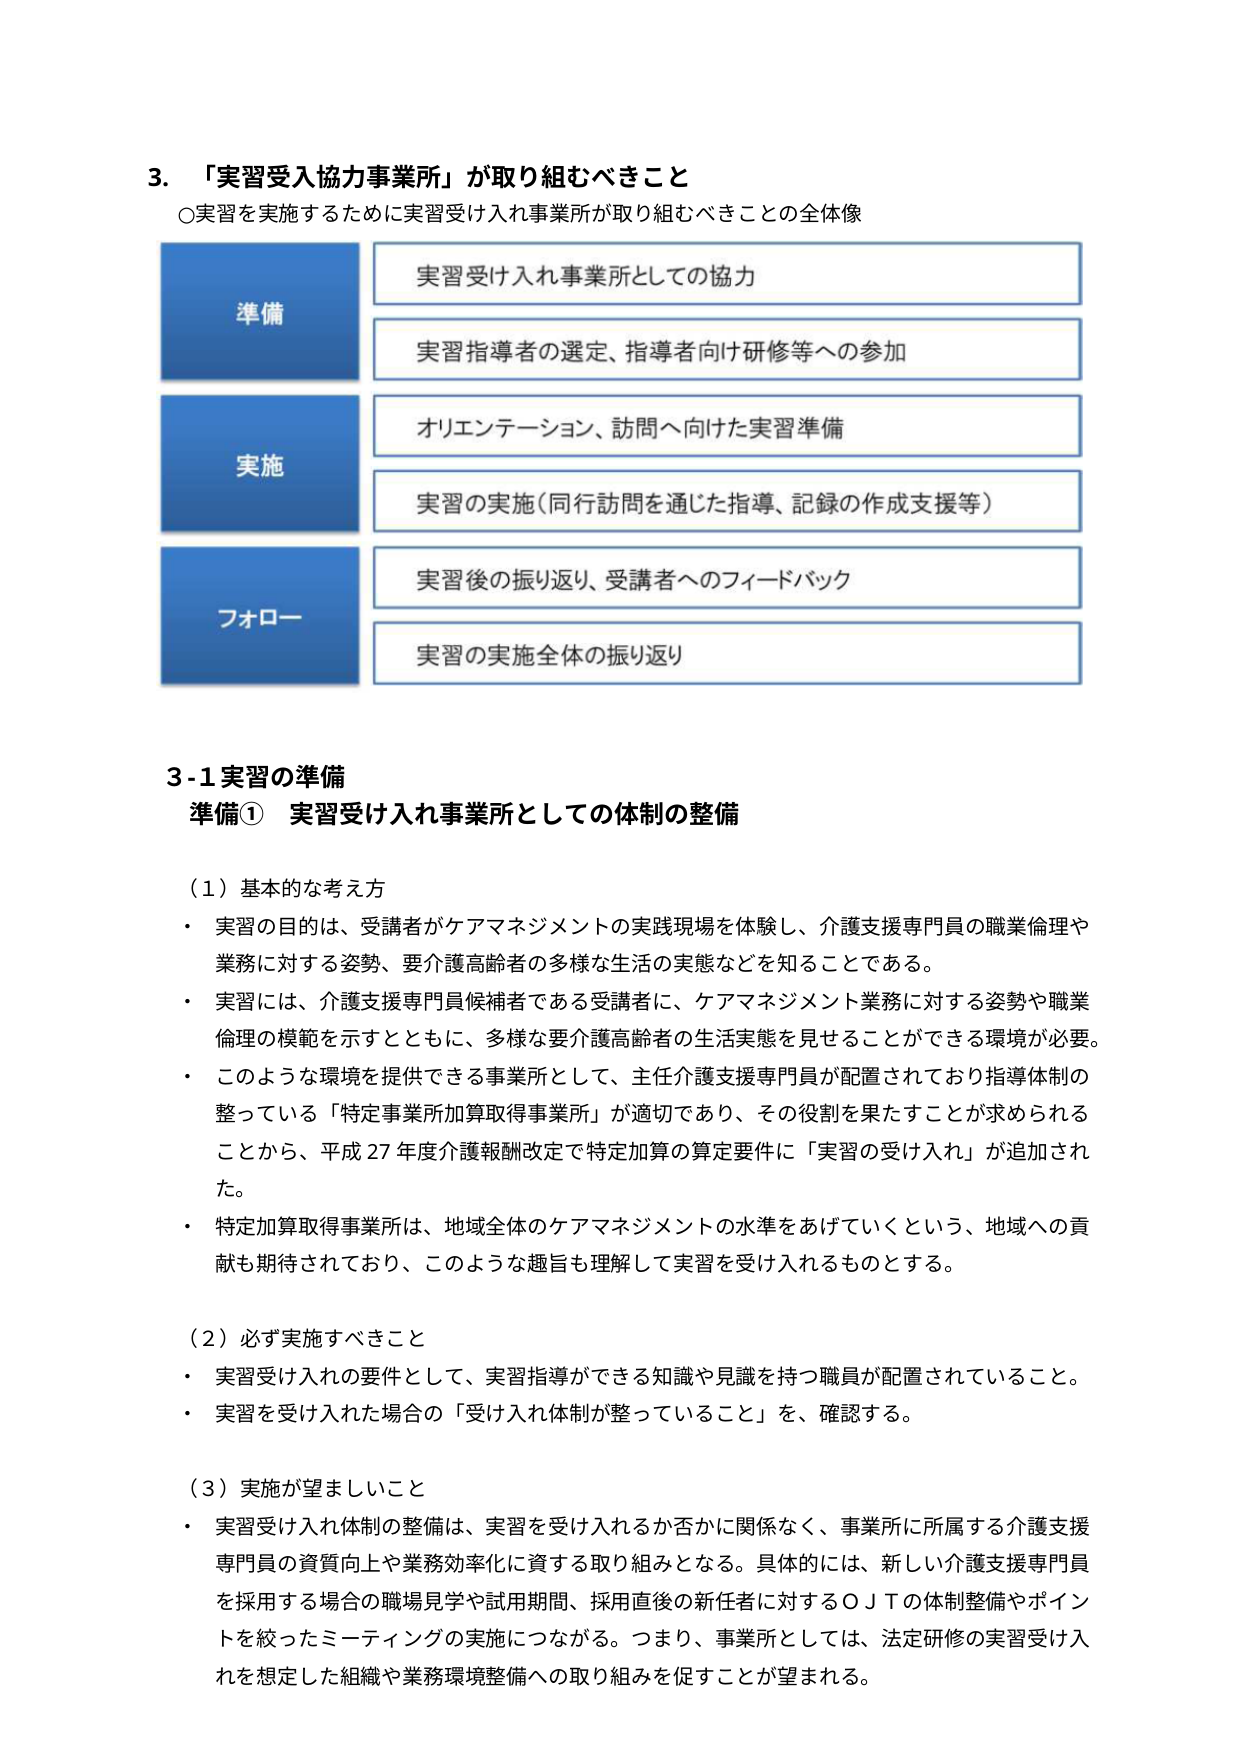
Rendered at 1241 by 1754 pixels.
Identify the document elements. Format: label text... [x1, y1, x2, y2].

list このような環境を提供できる事業所として、主任介護支援専門員が配置されており指導体制の整っている「特定事業所加算取得事業所」が適切であり、その役割を果たすことが求められることから、平成27 年度介護報酬改定で特定加算の算定要件に「実習の受け入れ」が追加された。 [177, 1056, 1092, 1206]
text （３）実施が望ましいこと [177, 1469, 1092, 1506]
list 特定加算取得事業所は、地域全体のケアマネジメントの水準をあげていくという、地域への貢献も期待されており、このような趣旨も理解して実習を受け入れるものとする。 [177, 1206, 1092, 1281]
list ３-１実習の準備 [162, 756, 1092, 794]
list 実習の目的は、受講者がケアマネジメントの実践現場を体験し、介護支援専門員の職業倫理や業務に対する姿勢、要介護高齢者の多様な生活の実態などを知ることである。 [177, 906, 1092, 981]
list 実習受け入れ体制の整備は、実習を受け入れるか否かに関係なく、事業所に所属する介護支援専門員の資質向上や業務効率化に資する取り組みとなる。具体的には、新しい介護支援専門員を採用する場合の職場見学や試用期間、採用直後の新任者に対するＯＪＴの体制整備やポイントを絞ったミーティングの実施につながる。つまり、事業所としては、法定研修の実習受け入れを想定した組織や業務環境整備への取り組みを促すことが望まれる。 [177, 1506, 1092, 1694]
text （２）必ず実施すべきこと [177, 1319, 1092, 1356]
text ○実習を実施するために実習受け入れ事業所が取り組むべきことの全体像 [177, 194, 1092, 231]
picture [147, 231, 1092, 696]
list 実習受け入れの要件として、実習指導ができる知識や見識を持つ職員が配置されていること。 [177, 1356, 1092, 1394]
text （１）基本的な考え方 [177, 869, 1092, 906]
list 「実習受入協力事業所」が取り組むべきこと [148, 156, 1092, 194]
text 準備① 実習受け入れ事業所としての体制の整備 [148, 794, 1092, 831]
list 実習を受け入れた場合の「受け入れ体制が整っていること」を、確認する。 [177, 1394, 1092, 1431]
list 実習には、介護支援専門員候補者である受講者に、ケアマネジメント業務に対する姿勢や職業倫理の模範を示すとともに、多様な要介護高齢者の生活実態を見せることができる環境が必要。 [177, 981, 1092, 1056]
